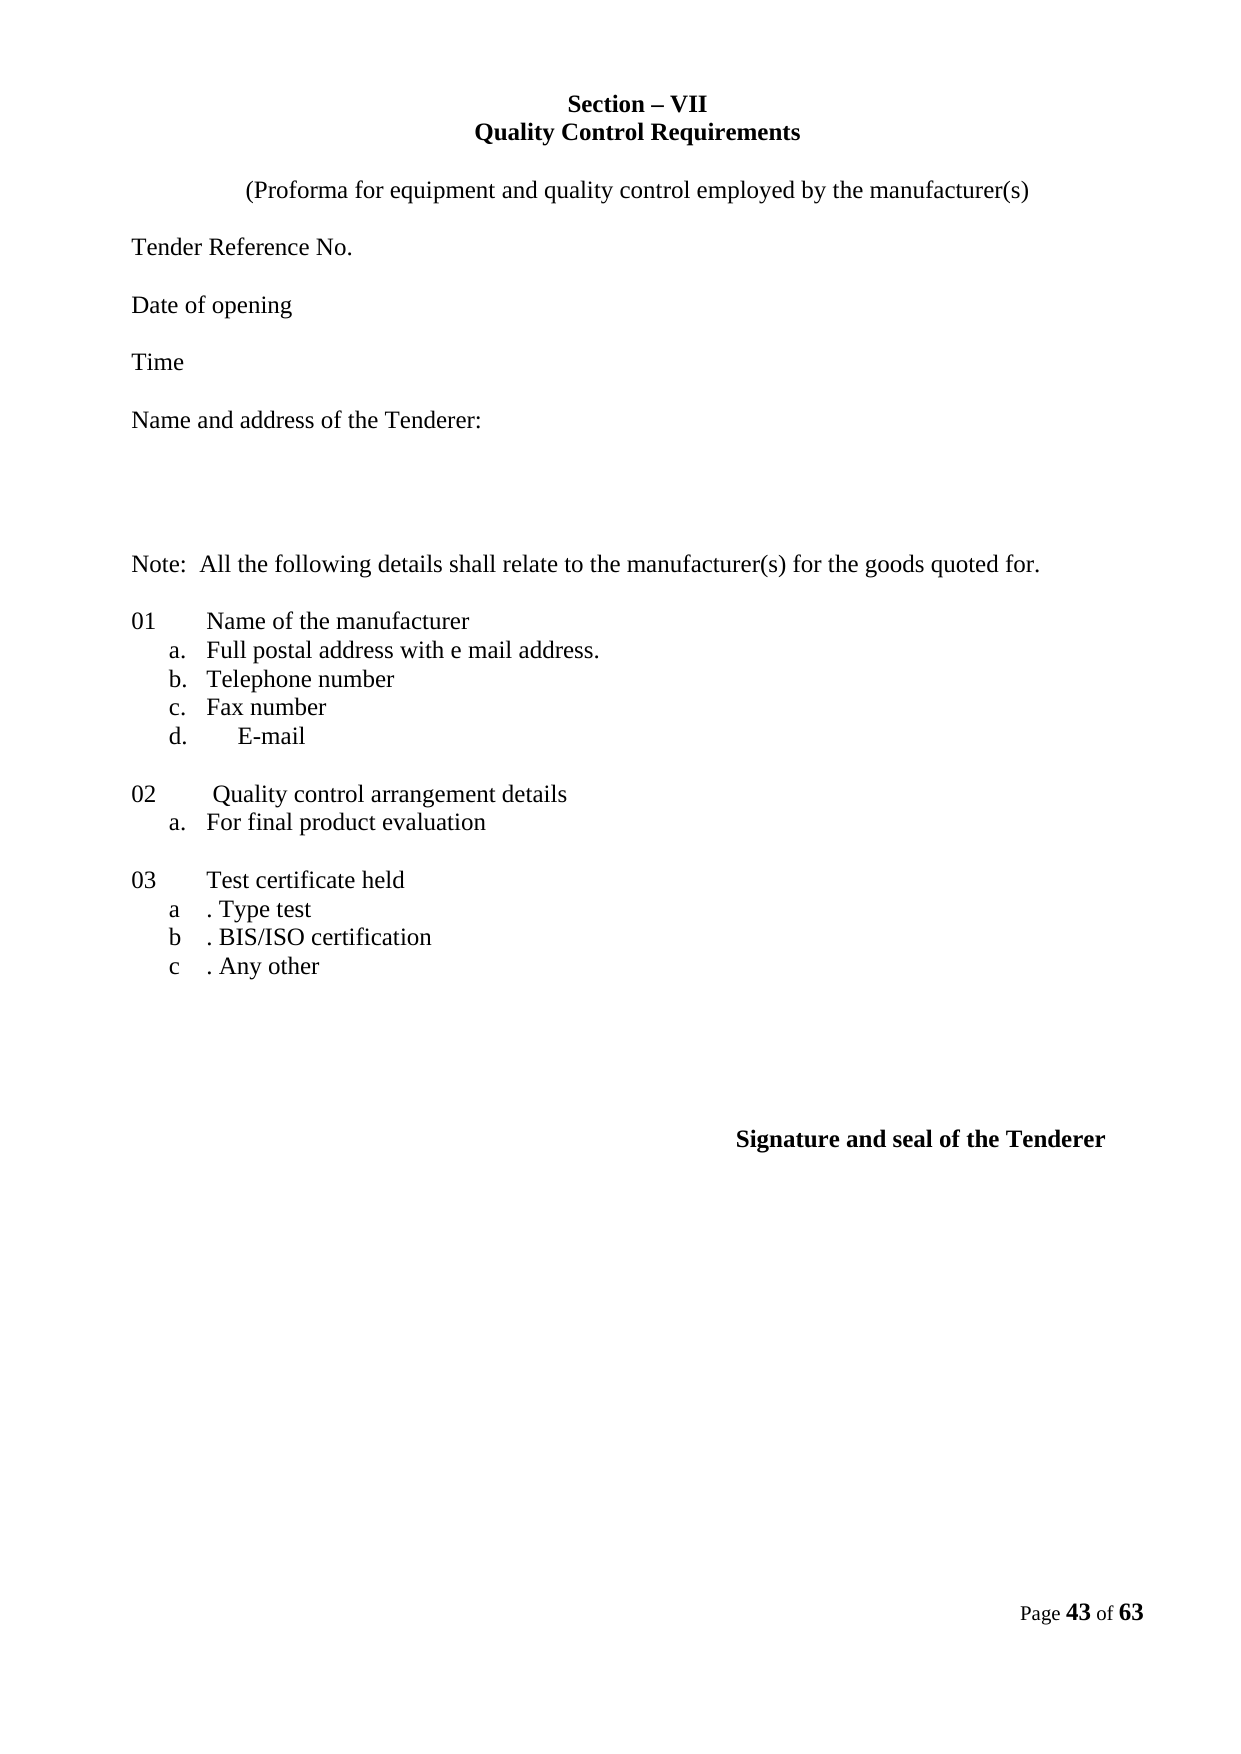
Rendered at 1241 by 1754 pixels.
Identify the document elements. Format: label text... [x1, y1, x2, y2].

text a . Type test [169, 894, 1143, 922]
text 01 Name of the manufacturer [131, 606, 1143, 635]
text b . BIS/ISO certification [169, 922, 1143, 951]
text Quality Control Requirements [131, 117, 1143, 146]
text Section – VII [131, 89, 1143, 117]
text Tender Reference No. [131, 232, 1143, 261]
text a. For final product evaluation [169, 807, 1143, 836]
text b. Telephone number [169, 664, 1143, 692]
text 03 Test certificate held [131, 865, 1143, 894]
text d. E-mail [169, 721, 1143, 750]
text Name and address of the Tenderer: [131, 405, 1143, 434]
text Date of opening [131, 290, 1143, 319]
text Time [131, 347, 1143, 376]
text a. Full postal address with e mail address. [169, 635, 1143, 664]
text (Proforma for equipment and quality control employed by the manufacturer(s) [131, 175, 1143, 204]
text Signature and seal of the Tenderer [244, 1124, 1106, 1152]
text c . Any other [169, 951, 1143, 980]
text Note: All the following details shall relate to the manufacturer(s) for the goods quoted for. [131, 549, 1143, 577]
text c. Fax number [169, 692, 1143, 721]
text 02 Quality control arrangement details [131, 779, 1143, 807]
